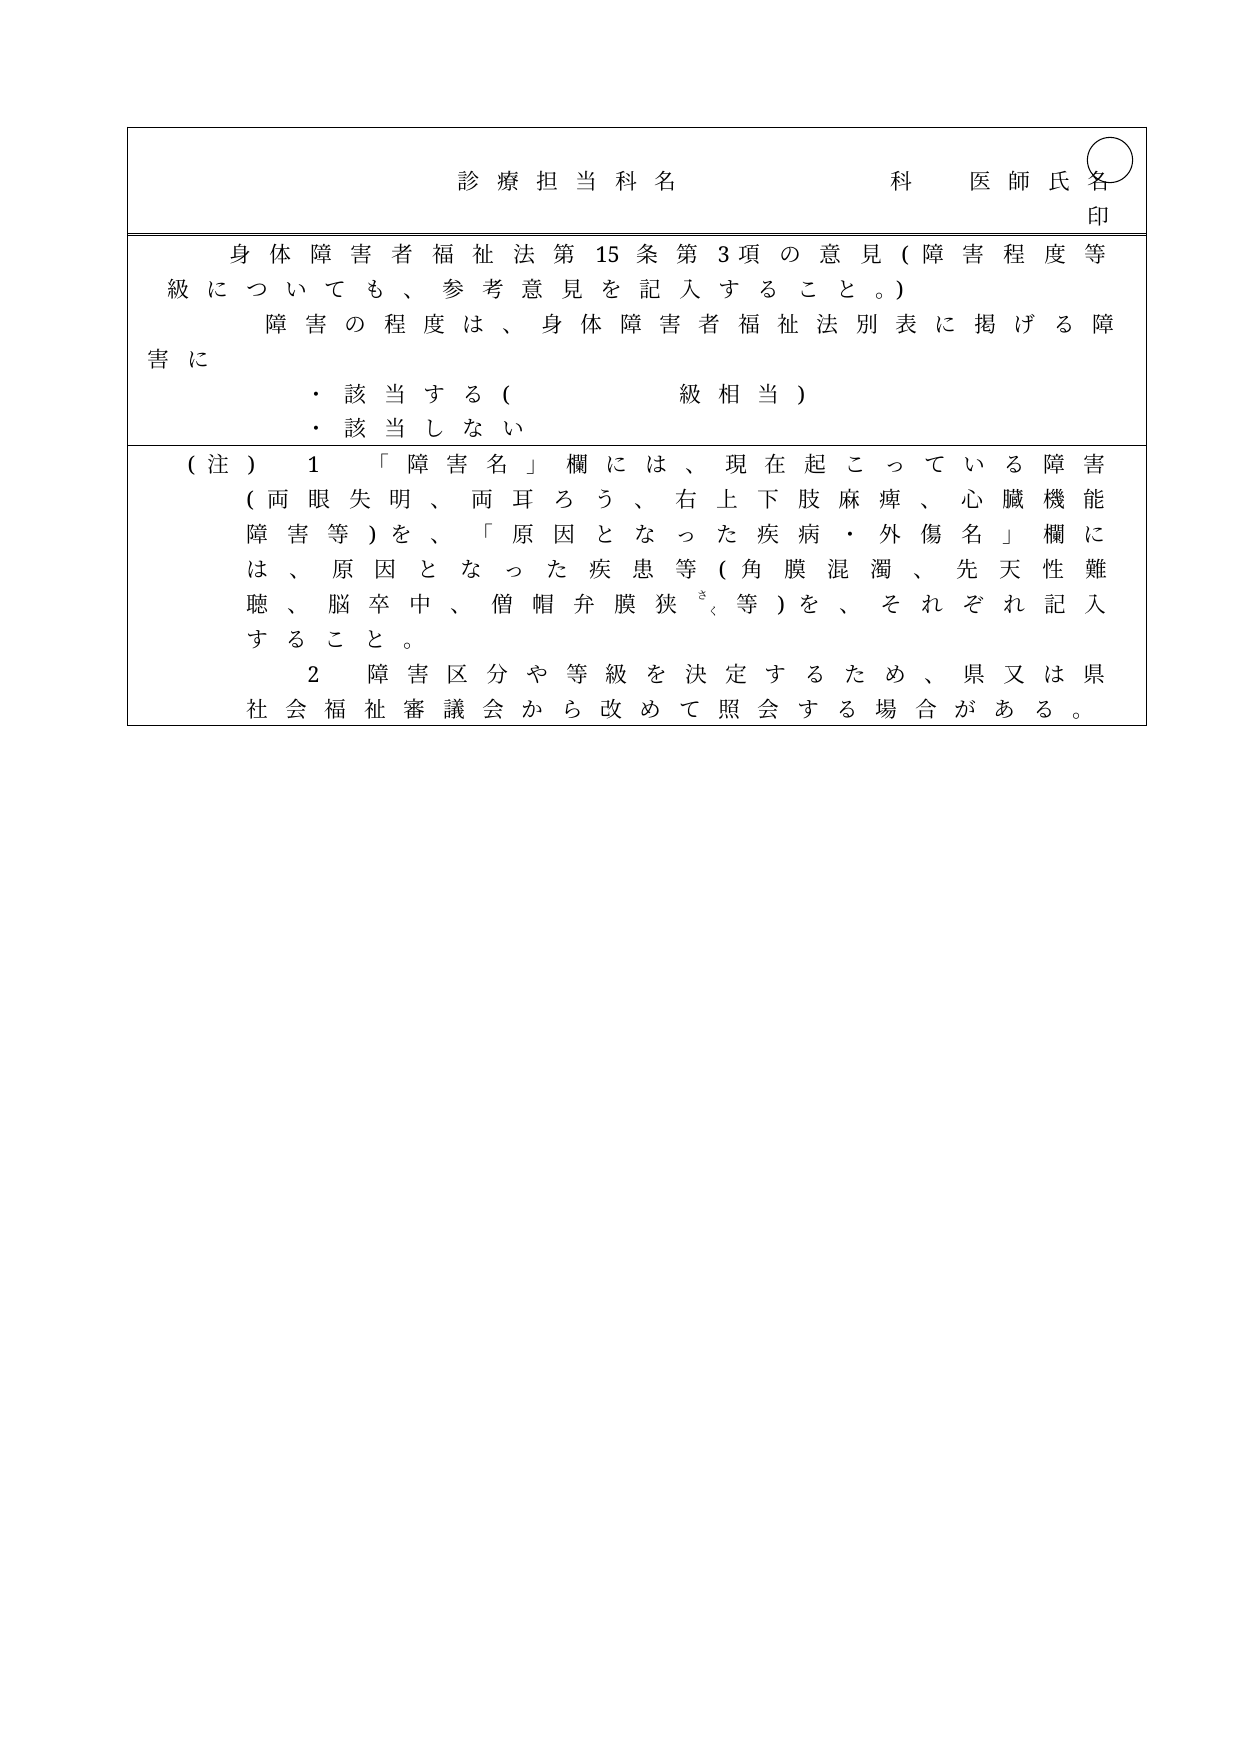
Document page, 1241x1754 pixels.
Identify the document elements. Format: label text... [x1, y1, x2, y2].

table_cell 身体障害者福祉法第15条第3項の意見(障害程度等級についても、参考意見を記入すること｡) 障害の程度は、身体障害者福祉法別表に掲げる障害に ・該当する( 級相当) ・該当しない [128, 236, 1146, 445]
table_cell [128, 128, 1146, 232]
table_cell (注) 1 「障害名」欄には、現在起こっている障害(両眼失明、両耳ろう、右上下肢麻痺、心臓機能障害等)を、「原因となった疾病・外傷名」欄には、原因となった疾患等(角膜混濁、先天性難聴、脳卒中、僧帽弁膜狭等)を、それぞれ記入すること。 2 障害区分や等級を決定するため、県又は県社会福祉審議会から改めて照会する場合がある。 [128, 446, 1146, 725]
